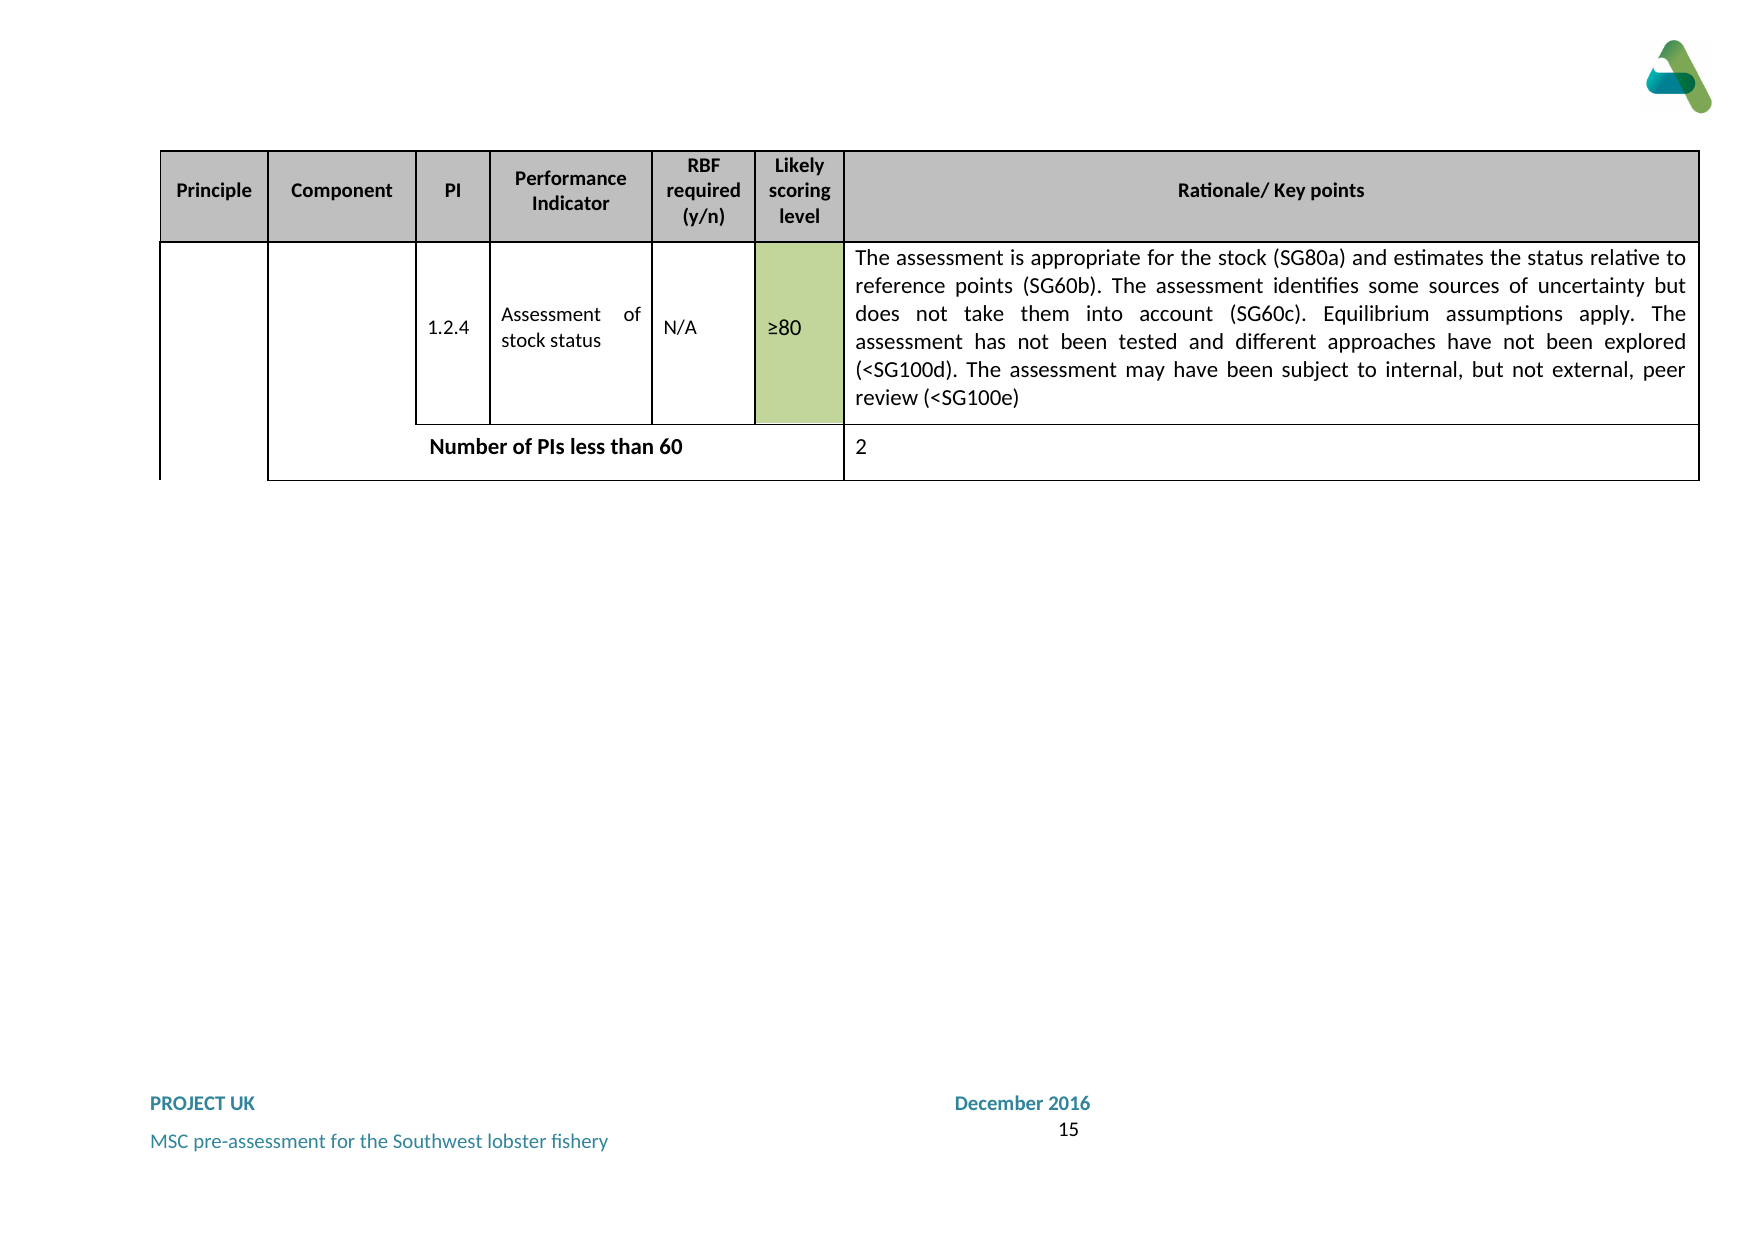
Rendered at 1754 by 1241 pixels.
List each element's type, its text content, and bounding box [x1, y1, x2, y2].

table_header PI [417, 152, 489, 241]
table_header Principle [161, 152, 267, 241]
table_cell ≥80 [756, 243, 843, 423]
table_header Likely scoring level [756, 152, 843, 241]
table_header RBF required (y/n) [653, 152, 754, 241]
table_cell N/A [653, 243, 754, 423]
table_header Performance Indicator [491, 152, 651, 241]
table_cell 2 [845, 425, 1698, 480]
table_cell Assessment of stock status [491, 243, 651, 423]
table_header Rationale/ Key points [845, 152, 1698, 241]
table_cell 1.2.4 [417, 243, 489, 423]
table_cell The assessment is appropriate for the stock (SG80a) and estimates the status relative to reference points (SG60b). The assessment identifies some sources of uncertainty but does not take them into account (SG60c). Equilibrium assumptions apply. The assessment has not been tested and different approaches have not been explored (<SG100d). The assessment may have been subject to internal, but not external, peer review (<SG100e) [845, 243, 1698, 423]
picture [1639, 37, 1717, 115]
table_header Component [269, 152, 415, 241]
table_cell Number of PIs less than 60 [269, 424, 843, 480]
